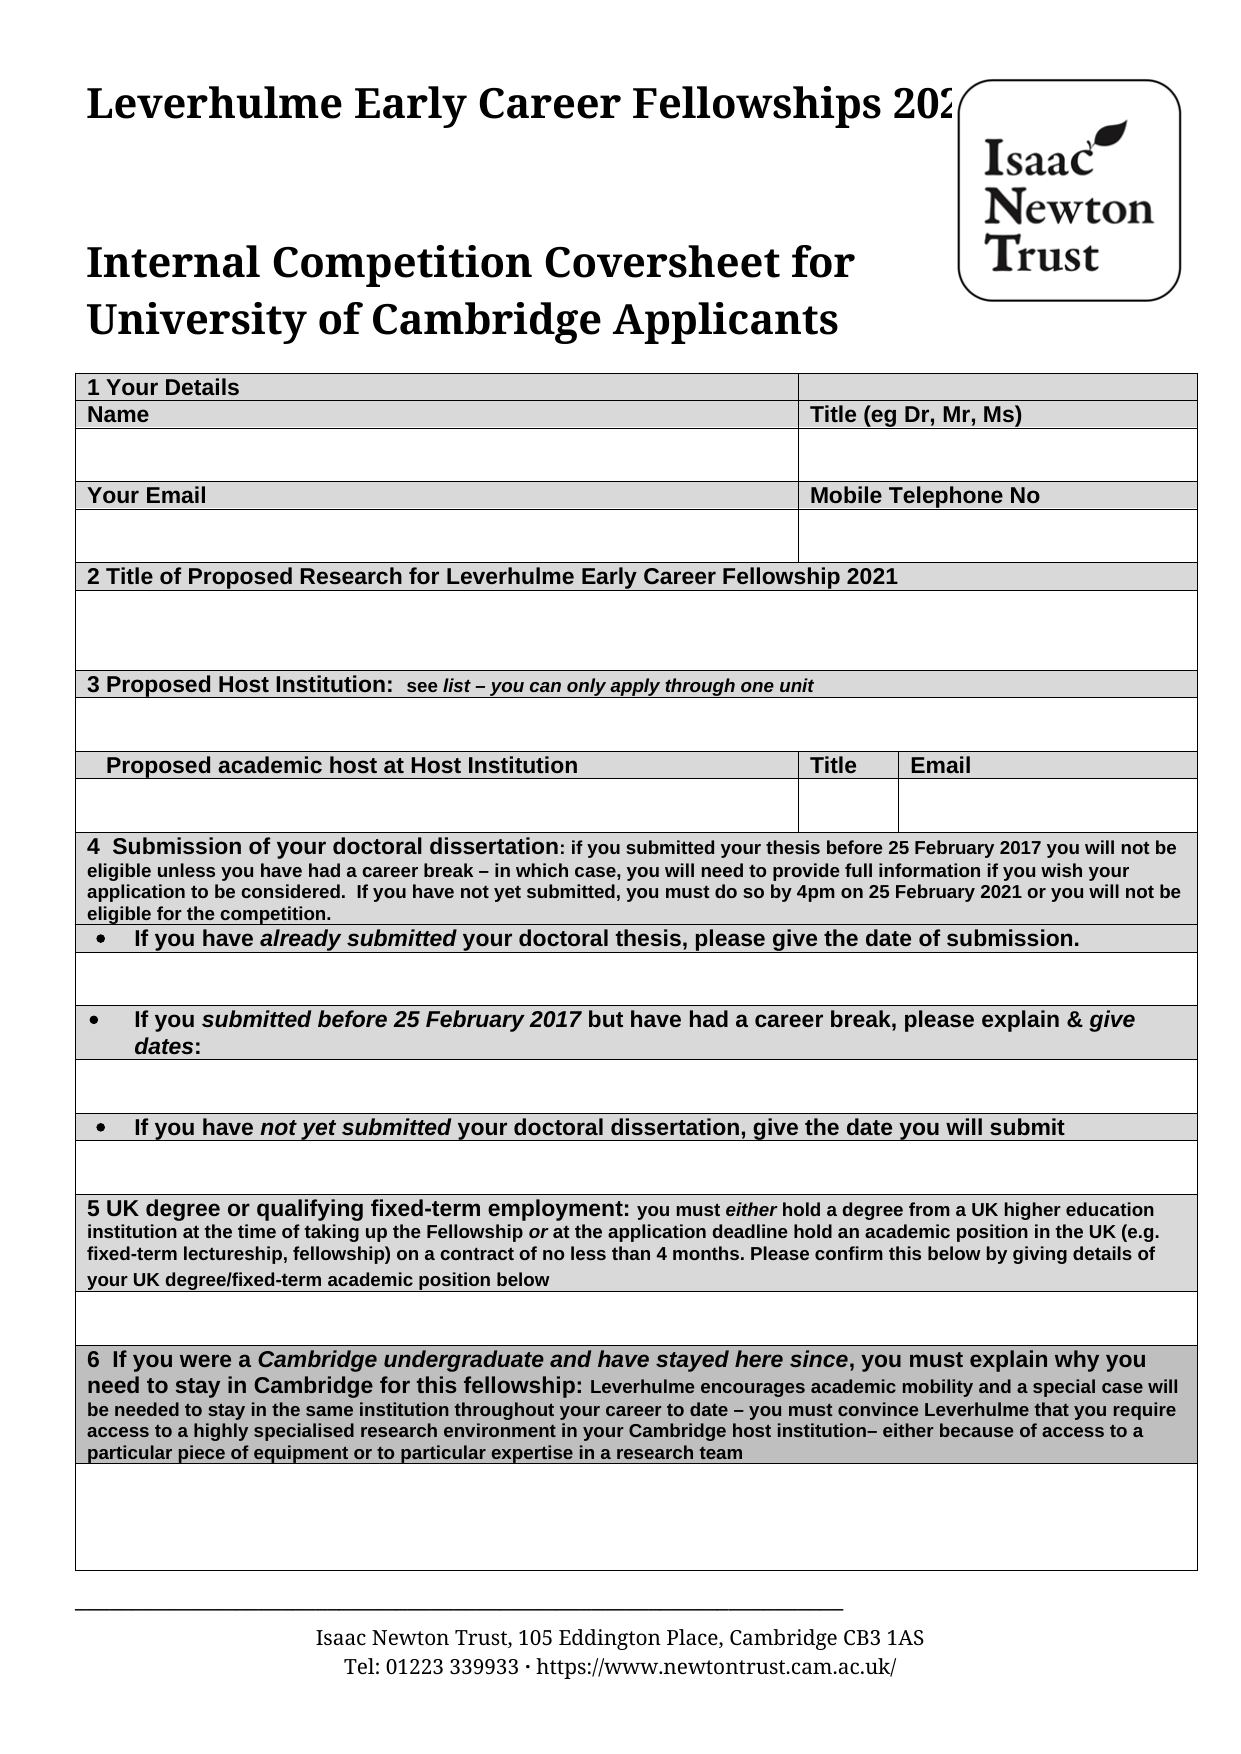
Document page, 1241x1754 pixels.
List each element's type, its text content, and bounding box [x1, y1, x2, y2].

table_cell [76, 510, 798, 562]
table_cell [76, 953, 1197, 1005]
table_header [799, 374, 1197, 400]
table_cell 2 Title of Proposed Research for Leverhulme Early Career Fellowship 2021 [76, 563, 1197, 590]
table_cell Your Email [76, 482, 798, 508]
table_cell [76, 591, 1197, 670]
table_cell [76, 429, 798, 481]
table_cell Mobile Telephone No [799, 482, 1197, 508]
table_cell If you submitted before 25 February 2017 but have had a career break, please explain & give dates: [76, 1006, 1197, 1059]
table_header 1 Your Details [76, 374, 798, 400]
table_cell [76, 779, 798, 832]
table_cell Email [899, 752, 1197, 778]
table_cell 6 If you were a Cambridge undergraduate and have stayed here since, you must explain why you need to stay in Cambridge for this fellowship: Leverhulme encourages academic mobility and a special case will be needed to stay in the same institution throughout your career to date – you must convince Leverhulme that you require access to a highly specialised research environment in your Cambridge host institution– either because of access to a particular piece of equipment or to particular expertise in a research team [76, 1346, 1197, 1463]
table_cell 5 UK degree or qualifying fixed-term employment: you must either hold a degree from a UK higher education institution at the time of taking up the Fellowship or at the application deadline hold an academic position in the UK (e.g. fixed-term lectureship, fellowship) on a contract of no less than 4 months. Please confirm this below by giving details of your UK degree/fixed-term academic position below [76, 1195, 1197, 1291]
picture [952, 73, 1187, 308]
table_cell If you have already submitted your doctoral thesis, please give the date of submission. [76, 925, 1197, 952]
table_cell [799, 429, 1197, 481]
table_cell Proposed academic host at Host Institution [76, 752, 798, 778]
table_cell [76, 1464, 1197, 1569]
table_cell Title (eg Dr, Mr, Ms) [799, 401, 1197, 427]
table_cell [76, 1141, 1197, 1194]
table_cell [76, 1060, 1197, 1113]
table_cell [899, 779, 1197, 832]
table_cell 4 Submission of your doctoral dissertation: if you submitted your thesis before 25 February 2017 you will not be eligible unless you have had a career break – in which case, you will need to provide full information if you wish your application to be considered. If you have not yet submitted, you must do so by 4pm on 25 February 2021 or you will not be eligible for the competition. [76, 833, 1197, 924]
table_cell [799, 510, 1197, 562]
table_cell 3 Proposed Host Institution: see list – you can only apply through one unit [76, 671, 1197, 697]
table_cell If you have not yet submitted your doctoral dissertation, give the date you will submit [76, 1114, 1197, 1140]
table_cell [76, 1292, 1197, 1344]
table_cell [799, 779, 898, 832]
table_cell [76, 698, 1197, 751]
table_cell Name [76, 401, 798, 427]
table_cell Title [799, 752, 898, 778]
